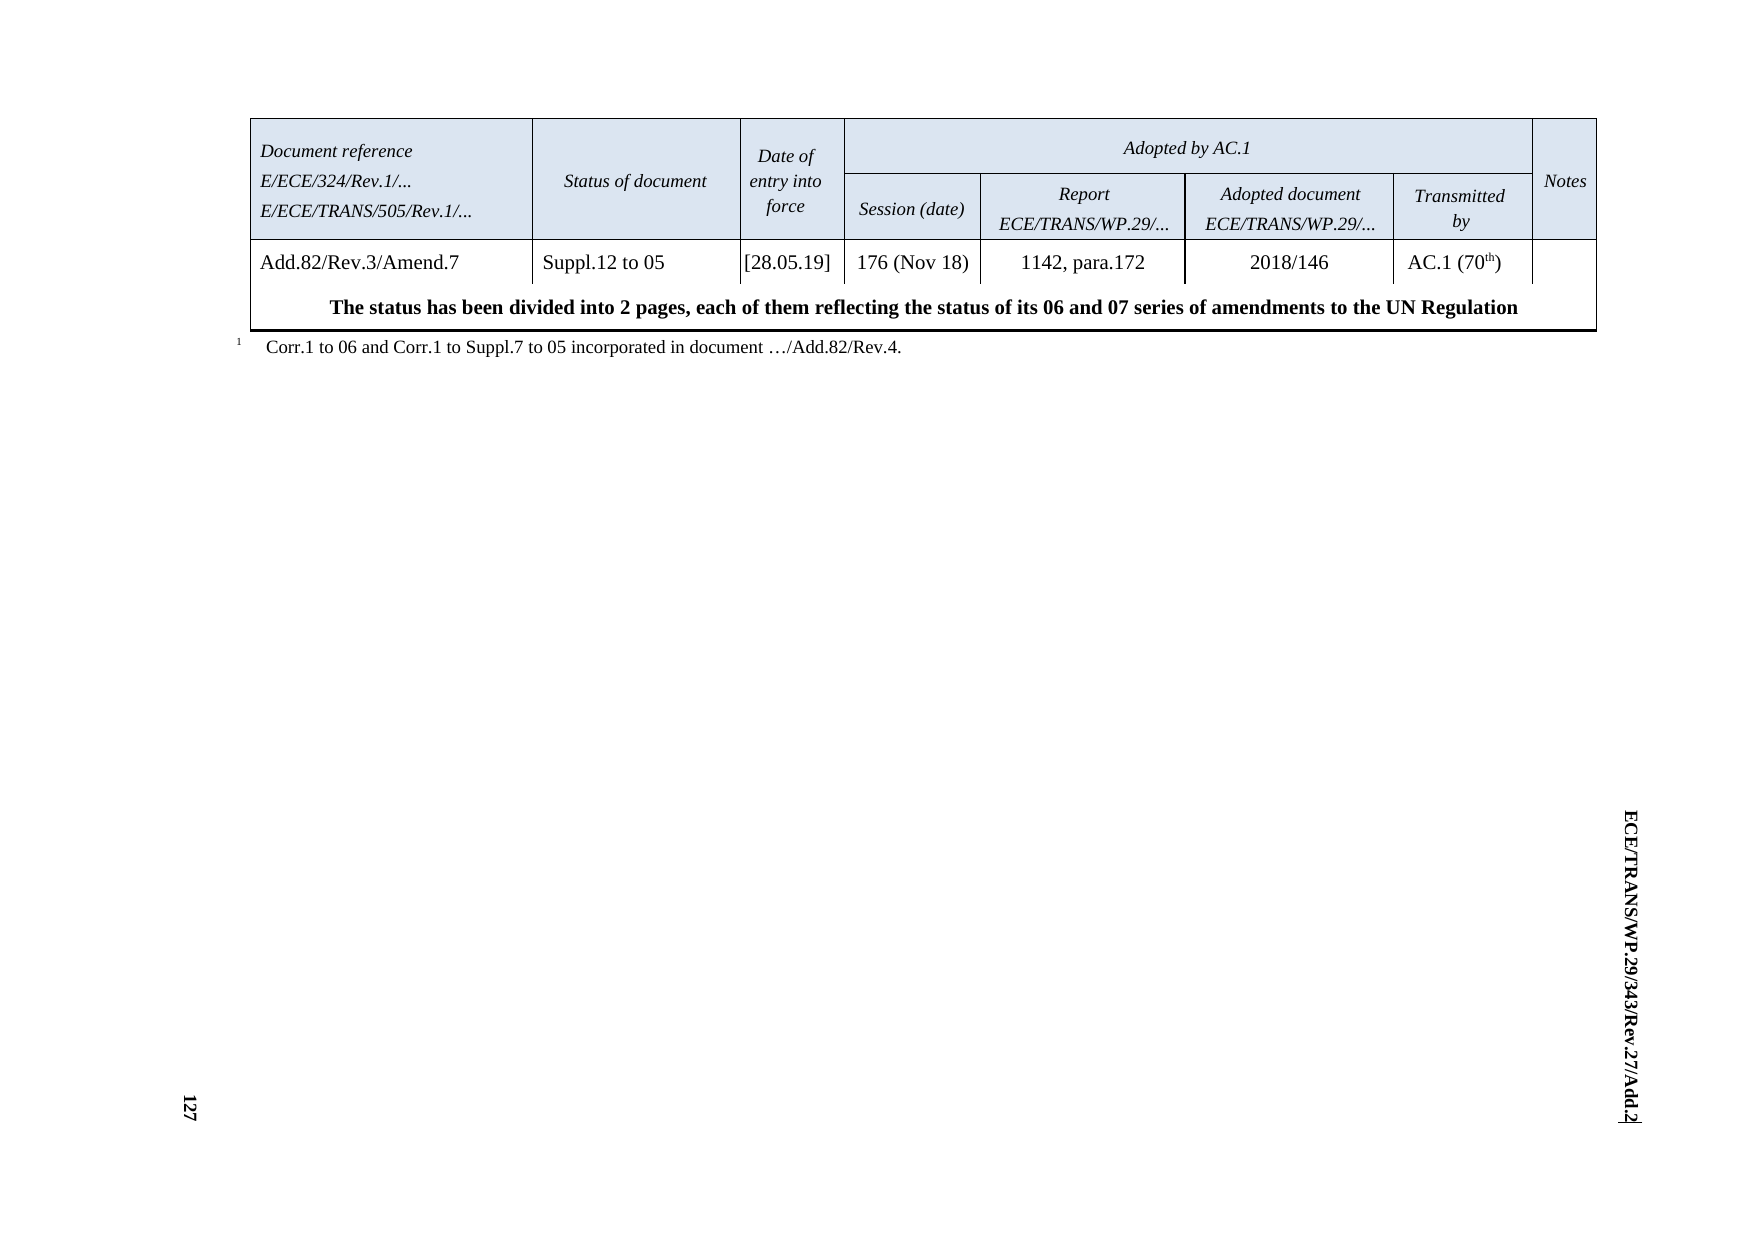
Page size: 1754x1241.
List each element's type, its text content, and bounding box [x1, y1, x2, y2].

text 1 Corr.1 to 06 and Corr.1 to Suppl.7 to 05 incorporated in document …/Add.82/Rev.4. [236, 332, 1577, 357]
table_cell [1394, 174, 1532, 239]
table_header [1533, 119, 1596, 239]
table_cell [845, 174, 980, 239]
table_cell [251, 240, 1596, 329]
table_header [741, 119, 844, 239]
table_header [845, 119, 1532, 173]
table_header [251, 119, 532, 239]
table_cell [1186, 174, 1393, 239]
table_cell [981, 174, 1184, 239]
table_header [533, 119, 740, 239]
